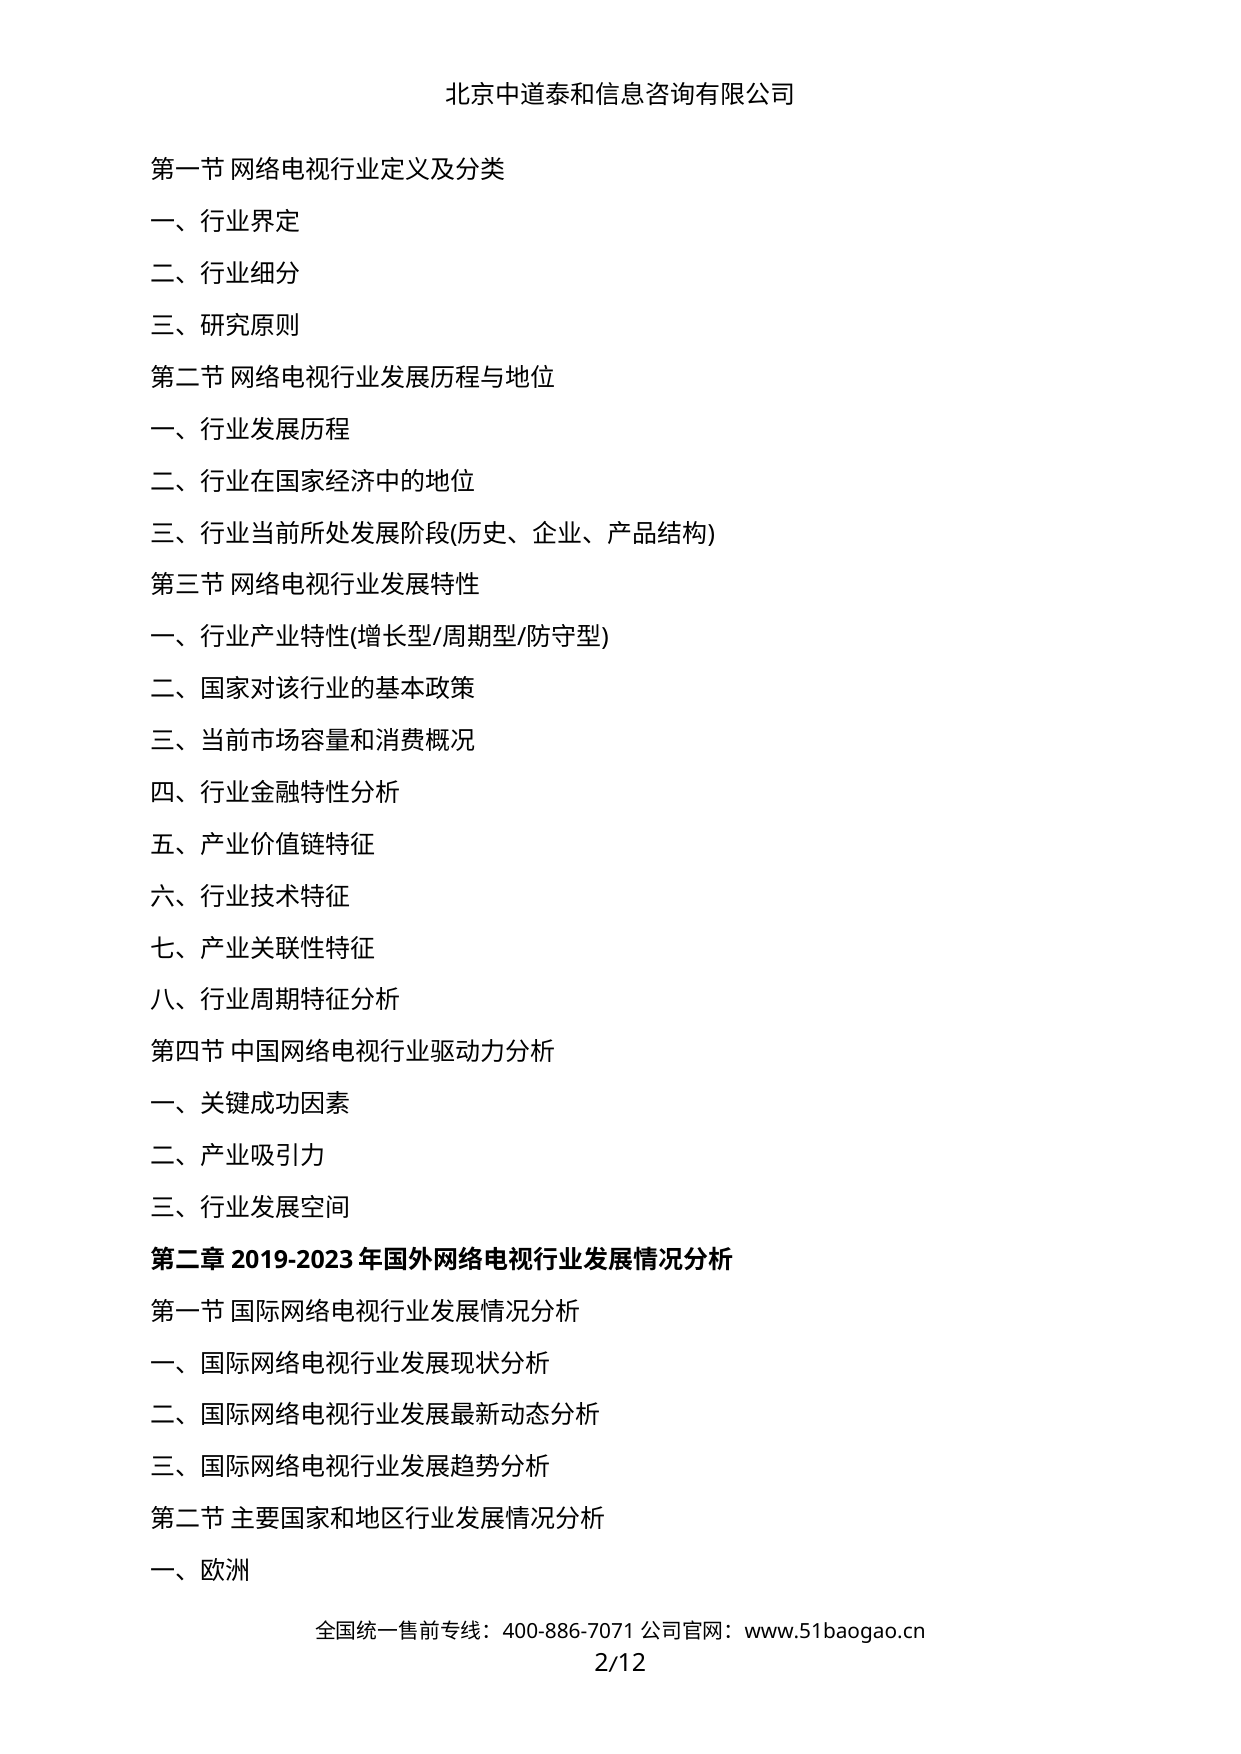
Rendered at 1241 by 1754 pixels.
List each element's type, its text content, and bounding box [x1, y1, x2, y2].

text 八、行业周期特征分析 [150, 980, 1090, 1016]
text 一、行业发展历程 [150, 409, 1090, 446]
text 二、行业在国家经济中的地位 [150, 461, 1090, 497]
text 第四节 中国网络电视行业驱动力分析 [150, 1032, 1090, 1068]
text 第一节 网络电视行业定义及分类 [150, 150, 1090, 186]
text 第一节 国际网络电视行业发展情况分析 [150, 1291, 1090, 1327]
text 三、国际网络电视行业发展趋势分析 [150, 1447, 1090, 1483]
text 二、国际网络电视行业发展最新动态分析 [150, 1395, 1090, 1431]
text 三、当前市场容量和消费概况 [150, 721, 1090, 757]
text 一、国际网络电视行业发展现状分析 [150, 1343, 1090, 1379]
text 第二节 网络电视行业发展历程与地位 [150, 357, 1090, 394]
text 二、国家对该行业的基本政策 [150, 669, 1090, 705]
text 四、行业金融特性分析 [150, 772, 1090, 809]
text 第三节 网络电视行业发展特性 [150, 565, 1090, 601]
text 二、产业吸引力 [150, 1136, 1090, 1172]
text 七、产业关联性特征 [150, 928, 1090, 964]
text 六、行业技术特征 [150, 876, 1090, 912]
text 三、行业发展空间 [150, 1187, 1090, 1224]
text 五、产业价值链特征 [150, 824, 1090, 861]
text 三、研究原则 [150, 306, 1090, 342]
text 一、行业产业特性(增长型/周期型/防守型) [150, 617, 1090, 653]
text 二、行业细分 [150, 254, 1090, 290]
text 第二节 主要国家和地区行业发展情况分析 [150, 1499, 1090, 1535]
text 一、关键成功因素 [150, 1084, 1090, 1120]
text 第二章 2019-2023年国外网络电视行业发展情况分析 [150, 1239, 1090, 1276]
text 三、行业当前所处发展阶段(历史、企业、产品结构) [150, 513, 1090, 549]
text 一、行业界定 [150, 202, 1090, 238]
text 一、欧洲 [150, 1551, 1090, 1587]
